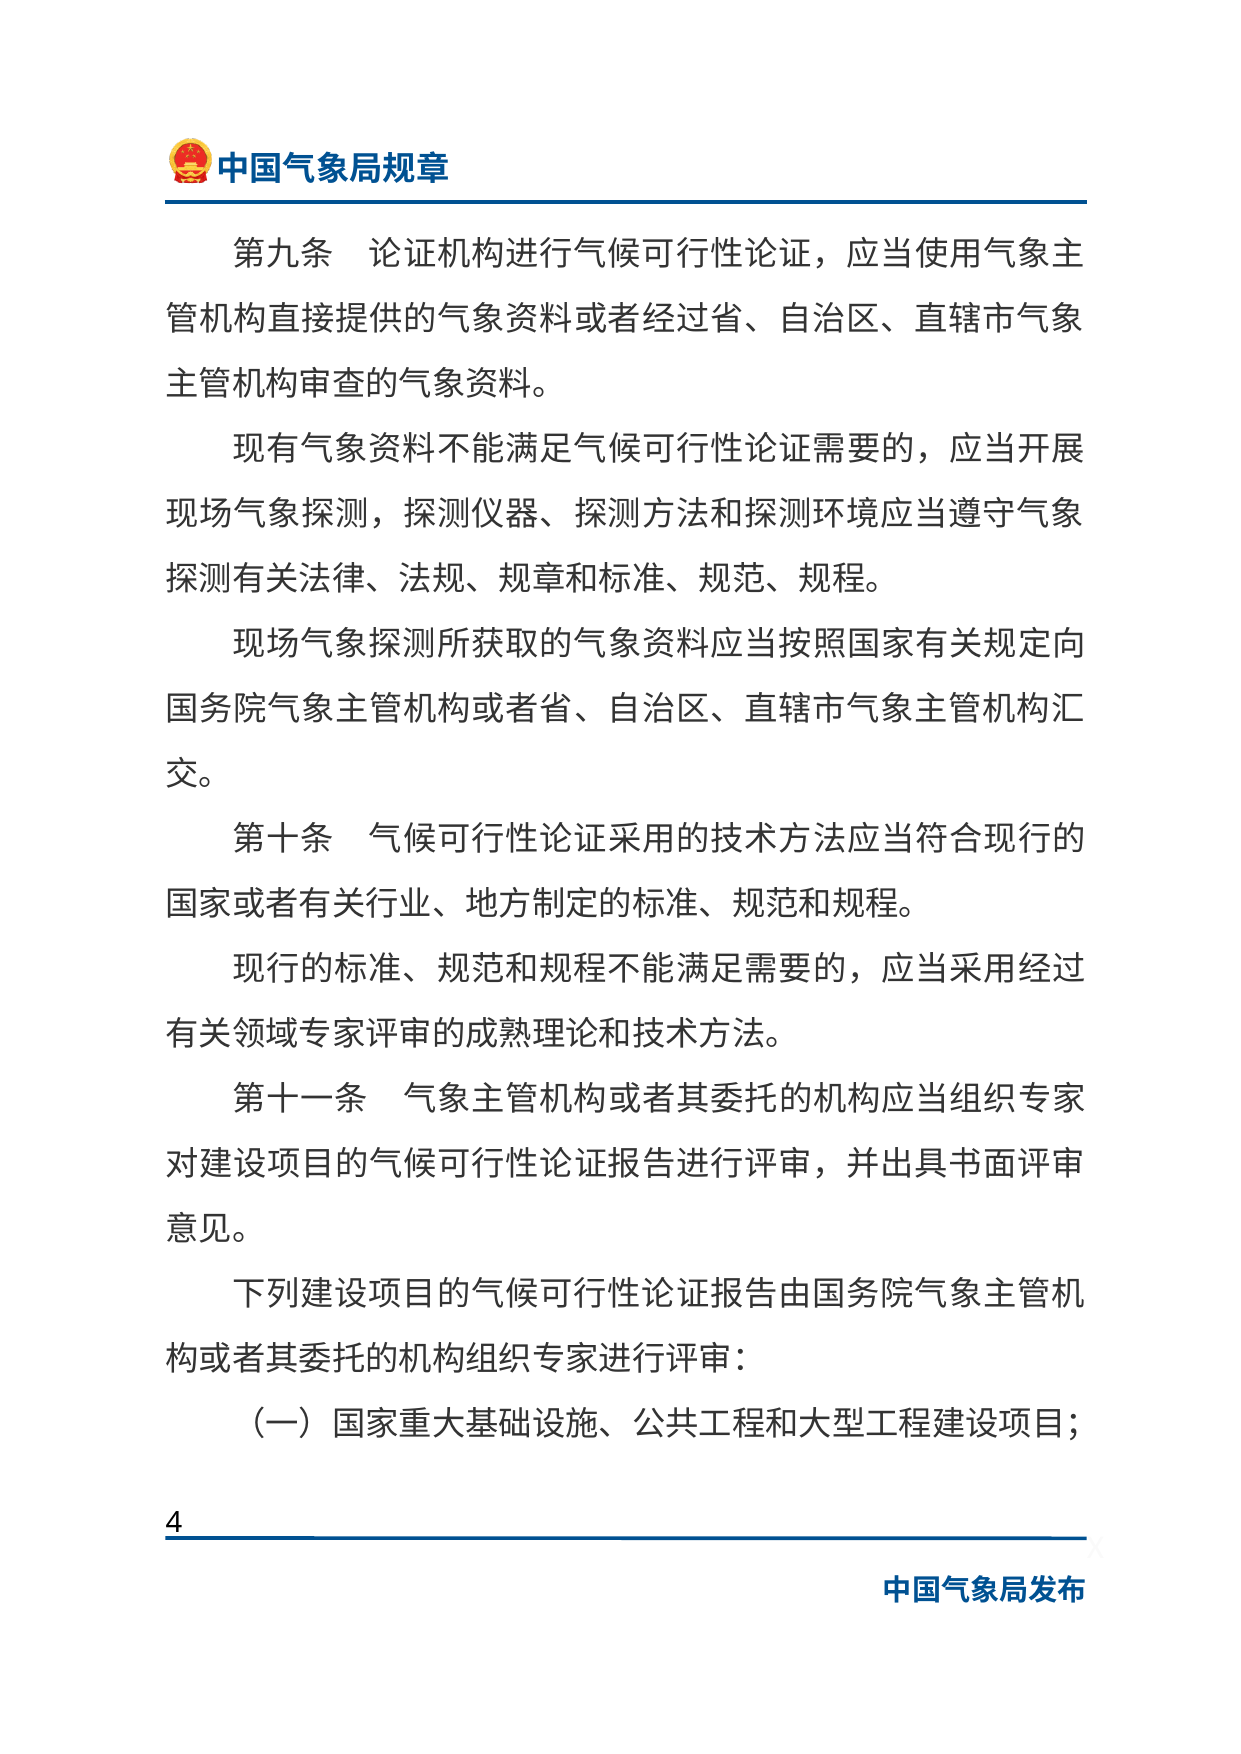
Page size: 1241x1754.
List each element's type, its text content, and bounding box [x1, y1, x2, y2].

text 下列建设项目的气候可行性论证报告由国务院气象主管机构或者其委托的机构组织专家进行评审： [165, 1259, 1087, 1389]
text 现有气象资料不能满足气候可行性论证需要的，应当开展现场气象探测，探测仪器、探测方法和探测环境应当遵守气象探测有关法律、法规、规章和标准、规范、规程。 [165, 535, 1087, 609]
text 第十一条 气象主管机构或者其委托的机构应当组织专家对建设项目的气候可行性论证报告进行评审，并出具书面评审意见。 [165, 1185, 1087, 1259]
text （一）国家重大基础设施、公共工程和大型工程建设项目； [165, 1389, 1087, 1454]
text 现场气象探测所获取的气象资料应当按照国家有关规定向国务院气象主管机构或者省、自治区、直辖市气象主管机构汇交。 [165, 730, 1087, 804]
text 第九条 论证机构进行气候可行性论证，应当使用气象主管机构直接提供的气象资料或者经过省、自治区、直辖市气象主管机构审查的气象资料。 [165, 340, 1087, 414]
text 第十一条 气象主管机构或者其委托的机构应当组织专家对建设项目的气候可行性论证报告进行评审，并出具书面评审意见。 [165, 1064, 1087, 1137]
text 第十条 气候可行性论证采用的技术方法应当符合现行的国家或者有关行业、地方制定的标准、规范和规程。 [165, 804, 1087, 934]
picture [165, 136, 216, 187]
text 现有气象资料不能满足气候可行性论证需要的，应当开展现场气象探测，探测仪器、探测方法和探测环境应当遵守气象探测有关法律、法规、规章和标准、规范、规程。 [165, 414, 1087, 487]
text 第九条 论证机构进行气候可行性论证，应当使用气象主管机构直接提供的气象资料或者经过省、自治区、直辖市气象主管机构审查的气象资料。 [165, 219, 1087, 292]
text 现行的标准、规范和规程不能满足需要的，应当采用经过有关领域专家评审的成熟理论和技术方法。 [165, 934, 1087, 1064]
text 现场气象探测所获取的气象资料应当按照国家有关规定向国务院气象主管机构或者省、自治区、直辖市气象主管机构汇交。 [165, 609, 1087, 682]
